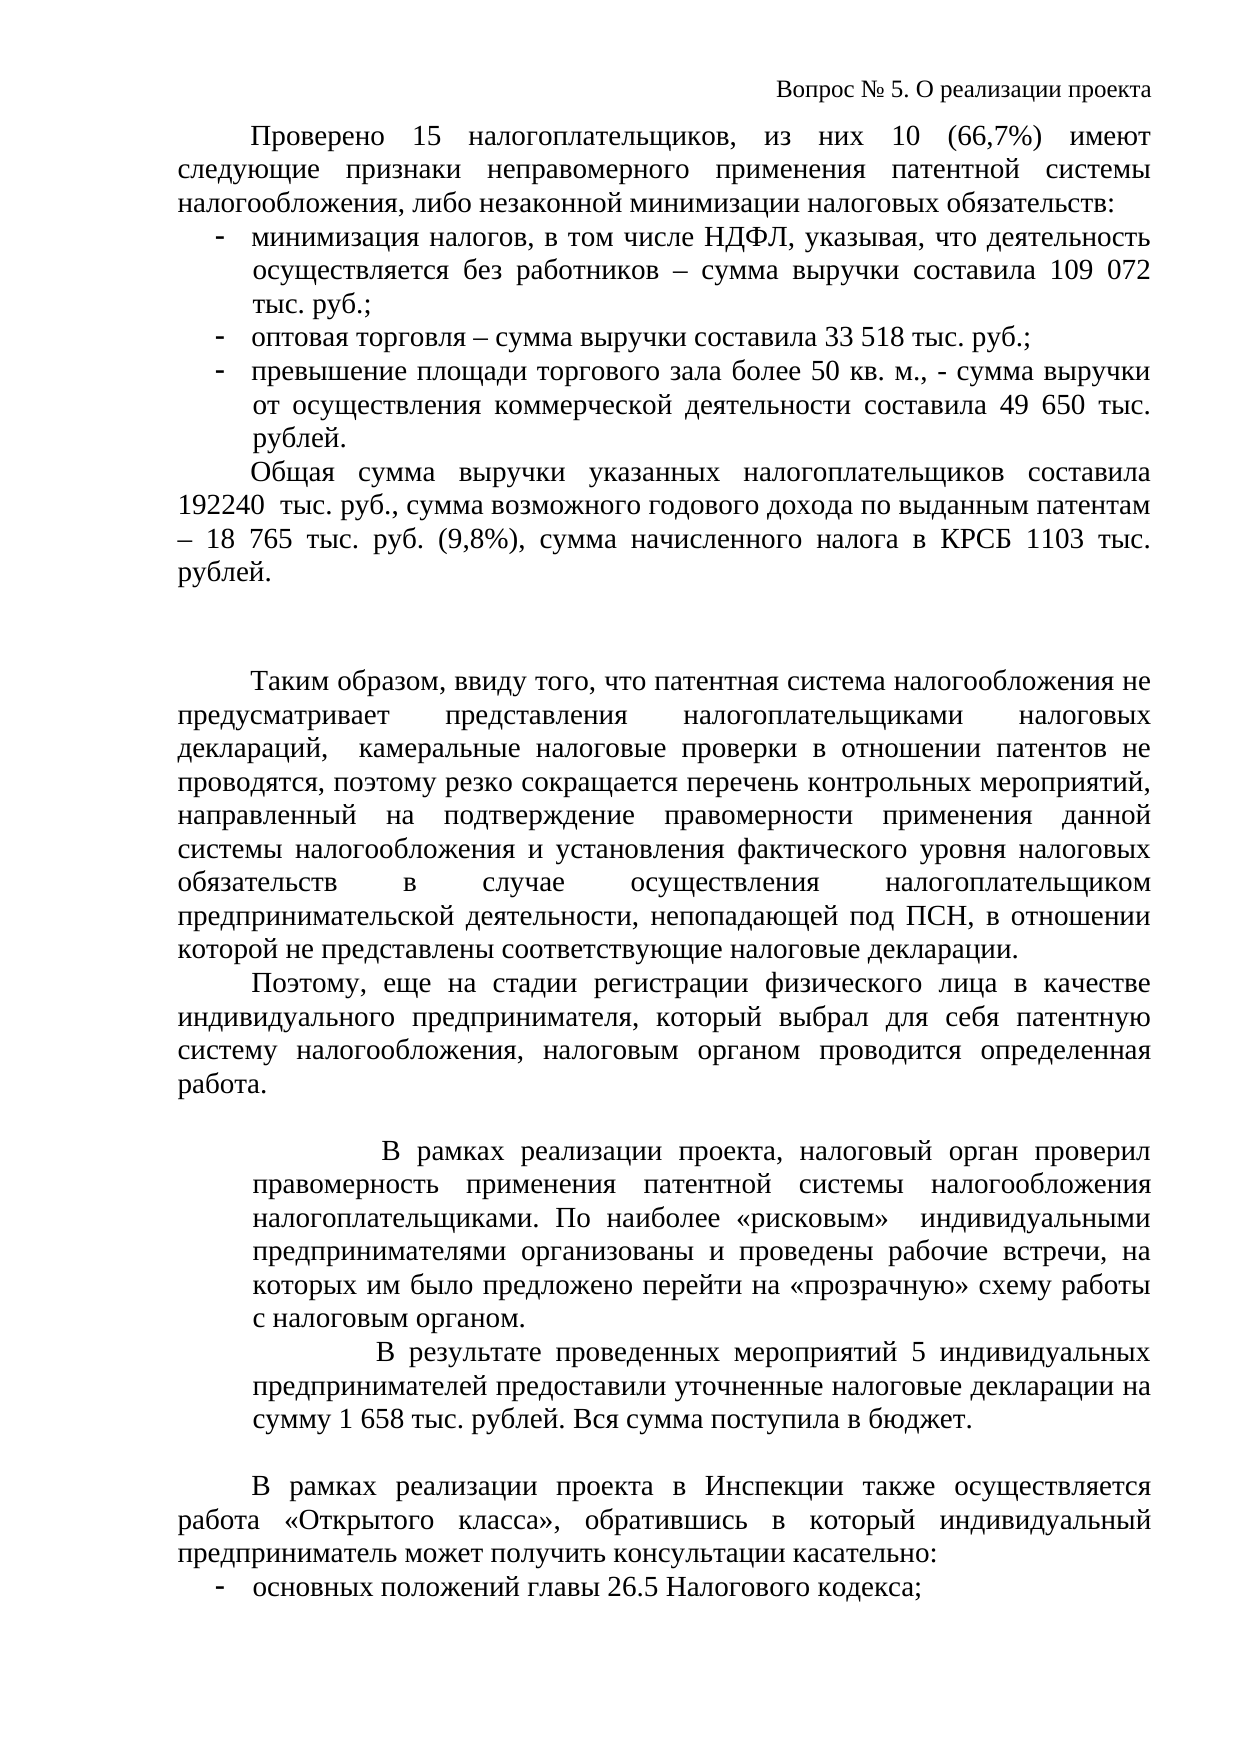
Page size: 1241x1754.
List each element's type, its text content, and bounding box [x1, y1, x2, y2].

text В результате проведенных мероприятий 5 индивидуальных предпринимателей предоставили уточненные налоговые декларации на сумму 1 658 тыс. рублей. Вся сумма поступила в бюджет. [252, 1334, 1152, 1435]
text В рамках реализации проекта, налоговый орган проверил правомерность применения патентной системы налогообложения налогоплательщиками. По наиболее «рисковым» индивидуальными предпринимателями организованы и проведены рабочие встречи, на которых им было предложено перейти на «прозрачную» схему работы с налоговым органом. [252, 1133, 1152, 1334]
list превышение площади торгового зала более 50 кв. м., - сумма выручки от осуществления коммерческой деятельности составила 49 650 тыс. рублей. [215, 353, 1152, 454]
text Таким образом, ввиду того, что патентная система налогообложения не предусматривает представления налогоплательщиками налоговых деклараций, камеральные налоговые проверки в отношении патентов не проводятся, поэтому резко сокращается перечень контрольных мероприятий, направленный на подтверждение правомерности применения данной системы налогообложения и установления фактического уровня налоговых обязательств в случае осуществления налогоплательщиком предпринимательской деятельности, непопадающей под ПСН, в отношении которой не представлены соответствующие налоговые декларации. [177, 663, 1152, 965]
text В рамках реализации проекта в Инспекции также осуществляется работа «Открытого класса», обратившись в который индивидуальный предприниматель может получить консультации касательно: [177, 1468, 1152, 1569]
list оптовая торговля – сумма выручки составила 33 518 тыс. руб.; [215, 319, 1152, 353]
text Поэтому, еще на стадии регистрации физического лица в качестве индивидуального предпринимателя, который выбрал для себя патентную систему налогообложения, налоговым органом проводится определенная работа. [177, 965, 1152, 1099]
list основных положений главы 26.5 Налогового кодекса; [215, 1569, 1152, 1602]
text Проверено 15 налогоплательщиков, из них 10 (66,7%) имеют следующие признаки неправомерного применения патентной системы налогообложения, либо незаконной минимизации налоговых обязательств: [177, 118, 1152, 219]
text Общая сумма выручки указанных налогоплательщиков составила 192240 тыс. руб., сумма возможного годового дохода по выданным патентам – 18 765 тыс. руб. (9,8%), сумма начисленного налога в КРСБ 1103 тыс. рублей. [177, 454, 1152, 588]
list минимизация налогов, в том числе НДФЛ, указывая, что деятельность осуществляется без работников – сумма выручки составила 109 072 тыс. руб.; [215, 219, 1152, 319]
